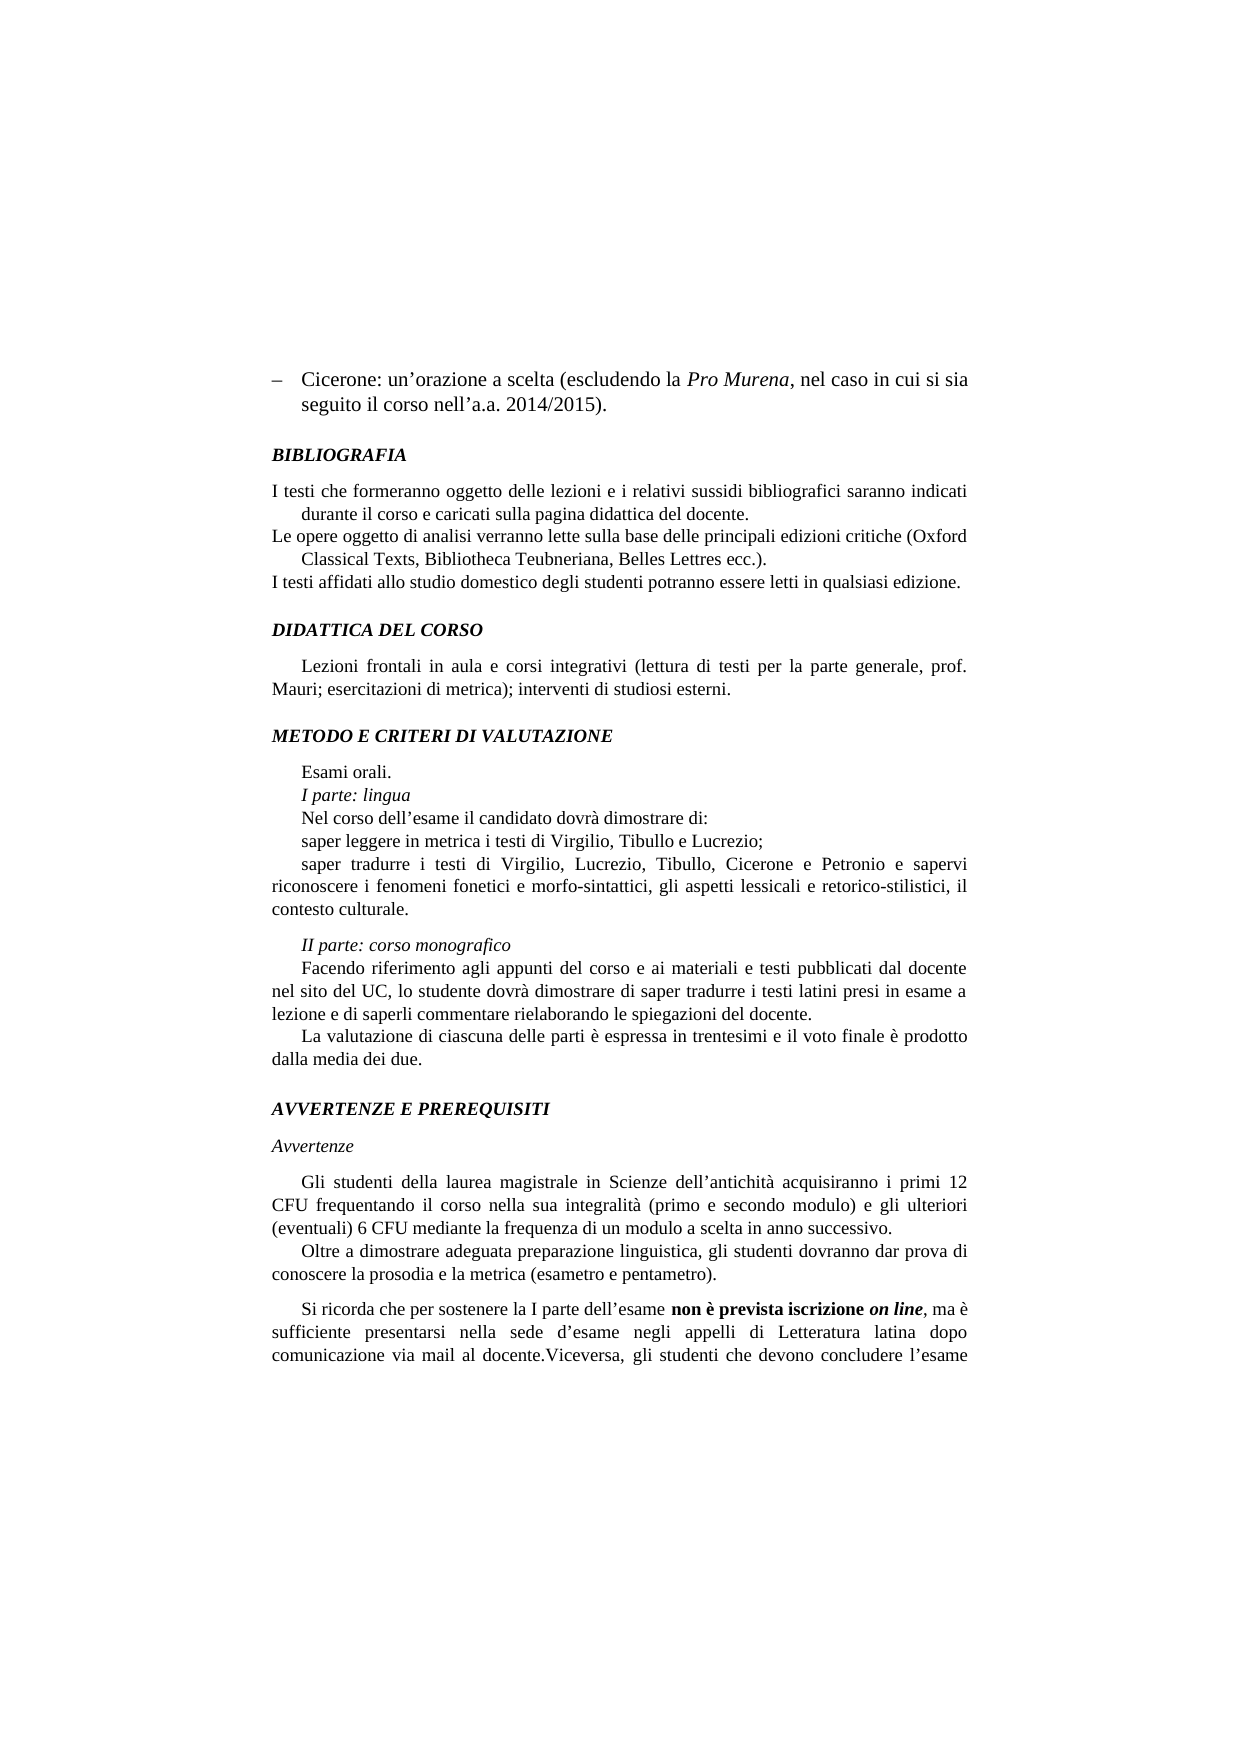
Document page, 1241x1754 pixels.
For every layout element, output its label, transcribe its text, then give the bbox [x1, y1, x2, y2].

text Oltre a dimostrare adeguata preparazione linguistica, gli studenti dovranno dar prova di conoscere la prosodia e la metrica (esametro e pentametro). [272, 1239, 968, 1285]
text Gli studenti della laurea magistrale in Scienze dell’antichità acquisiranno i primi 12 CFU frequentando il corso nella sua integralità (primo e secondo modulo) e gli ulteriori (eventuali) 6 CFU mediante la frequenza di un modulo a scelta in anno successivo. [272, 1170, 968, 1239]
text La valutazione di ciascuna delle parti è espressa in trentesimi e il voto finale è prodotto dalla media dei due. [272, 1024, 968, 1070]
text saper leggere in metrica i testi di Virgilio, Tibullo e Lucrezio; [272, 829, 968, 852]
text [272, 1297, 968, 1366]
text I testi che formeranno oggetto delle lezioni e i relativi sussidi bibliografici saranno indicati durante il corso e caricati sulla pagina didattica del docente. [272, 479, 968, 524]
text saper tradurre i testi di Virgilio, Lucrezio, Tibullo, Cicerone e Petronio e sapervi riconoscere i fenomeni fonetici e morfo-sintattici, gli aspetti lessicali e retorico-stilistici, il contesto culturale. [272, 852, 968, 920]
text DIDATTICA DEL CORSO [272, 618, 968, 641]
text II parte: corso monografico [272, 933, 968, 956]
text Avvertenze [272, 1133, 968, 1158]
text METODO E CRITERI DI VALUTAZIONE [272, 724, 968, 747]
text I testi affidati allo studio domestico degli studenti potranno essere letti in qualsiasi edizione. [272, 570, 968, 593]
text Facendo riferimento agli appunti del corso e ai materiali e testi pubblicati dal docente nel sito del UC, lo studente dovrà dimostrare di saper tradurre i testi latini presi in esame a lezione e di saperli commentare rielaborando le spiegazioni del docente. [272, 956, 968, 1024]
text – Cicerone: un’orazione a scelta (escludendo la Pro Murena, nel caso in cui si sia seguito il corso nell’a.a. 2014/2015). [272, 366, 968, 416]
text AVVERTENZE E PREREQUISITI [272, 1095, 968, 1120]
text Esami orali. [272, 760, 968, 783]
text Lezioni frontali in aula e corsi integrativi (lettura di testi per la parte generale, prof. Mauri; esercitazioni di metrica); interventi di studiosi esterni. [272, 654, 968, 699]
text Le opere oggetto di analisi verranno lette sulla base delle principali edizioni critiche (Oxford Classical Texts, Bibliotheca Teubneriana, Belles Lettres ecc.). [272, 524, 968, 570]
text BIBLIOGRAFIA [272, 441, 968, 466]
text I parte: lingua [272, 783, 968, 806]
text Nel corso dell’esame il candidato dovrà dimostrare di: [272, 806, 968, 829]
